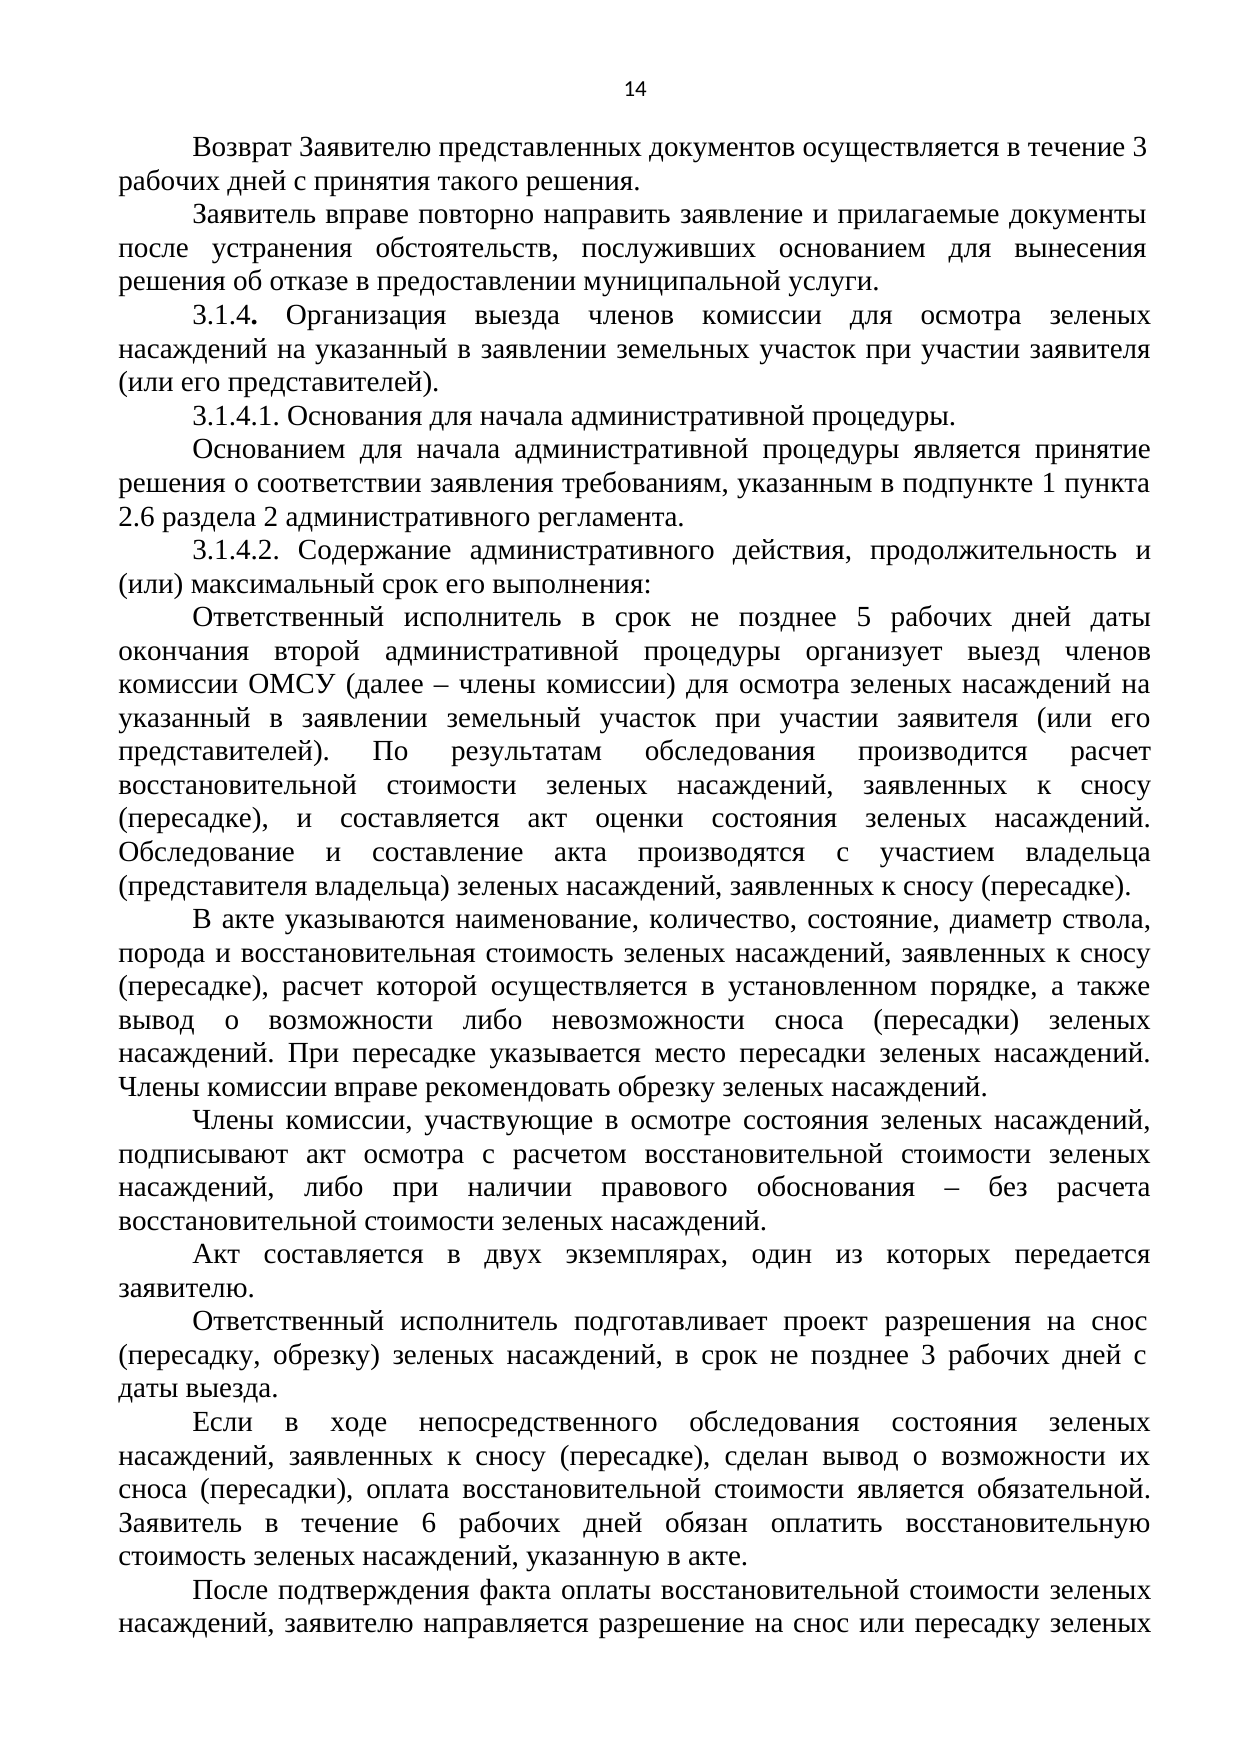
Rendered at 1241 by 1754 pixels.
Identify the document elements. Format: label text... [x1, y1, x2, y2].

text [118, 1572, 1152, 1639]
text Если в ходе непосредственного обследования состояния зеленых насаждений, заявленных к сносу (пересадке), сделан вывод о возможности их сноса (пересадки), оплата восстановительной стоимости является обязательной. Заявитель в течение 6 рабочих дней обязан оплатить восстановительную стоимость зеленых насаждений, указанную в акте. [118, 1404, 1152, 1572]
text 3.1.4.2. Содержание административного действия, продолжительность и (или) максимальный срок его выполнения: [118, 532, 1152, 599]
text 3.1.4. Организация выезда членов комиссии для осмотра зеленых насаждений на указанный в заявлении земельных участок при участии заявителя (или его представителей). [118, 297, 1152, 398]
text Ответственный исполнитель в срок не позднее 5 рабочих дней даты окончания второй административной процедуры организует выезд членов комиссии ОМСУ (далее – члены комиссии) для осмотра зеленых насаждений на указанный в заявлении земельный участок при участии заявителя (или его представителей). По результатам обследования производится расчет восстановительной стоимости зеленых насаждений, заявленных к сносу (пересадке), и составляется акт оценки состояния зеленых насаждений. Обследование и составление акта производятся с участием владельца (представителя владельца) зеленых насаждений, заявленных к сносу (пересадке). [118, 599, 1152, 901]
text 3.1.4.1. Основания для начала административной процедуры. [118, 398, 1152, 432]
text Заявитель вправе повторно направить заявление и прилагаемые документы после устранения обстоятельств, послуживших основанием для вынесения решения об отказе в предоставлении муниципальной услуги. [118, 197, 1147, 297]
text В акте указываются наименование, количество, состояние, диаметр ствола, порода и восстановительная стоимость зеленых насаждений, заявленных к сносу (пересадке), расчет которой осуществляется в установленном порядке, а также вывод о возможности либо невозможности сноса (пересадки) зеленых насаждений. При пересадке указывается место пересадки зеленых насаждений. Члены комиссии вправе рекомендовать обрезку зеленых насаждений. [118, 901, 1152, 1102]
text Ответственный исполнитель подготавливает проект разрешения на снос (пересадку, обрезку) зеленых насаждений, в срок не позднее 3 рабочих дней с даты выезда. [118, 1304, 1147, 1404]
text Акт составляется в двух экземплярах, один из которых передается заявителю. [118, 1237, 1152, 1304]
text Члены комиссии, участвующие в осмотре состояния зеленых насаждений, подписывают акт осмотра с расчетом восстановительной стоимости зеленых насаждений, либо при наличии правового обоснования – без расчета восстановительной стоимости зеленых насаждений. [118, 1102, 1152, 1237]
text Возврат Заявителю представленных документов осуществляется в течение 3 рабочих дней с принятия такого решения. [118, 130, 1147, 197]
text Основанием для начала административной процедуры является принятие решения о соответствии заявления требованиям, указанным в подпункте 1 пункта 2.6 раздела 2 административного регламента. [118, 432, 1152, 532]
